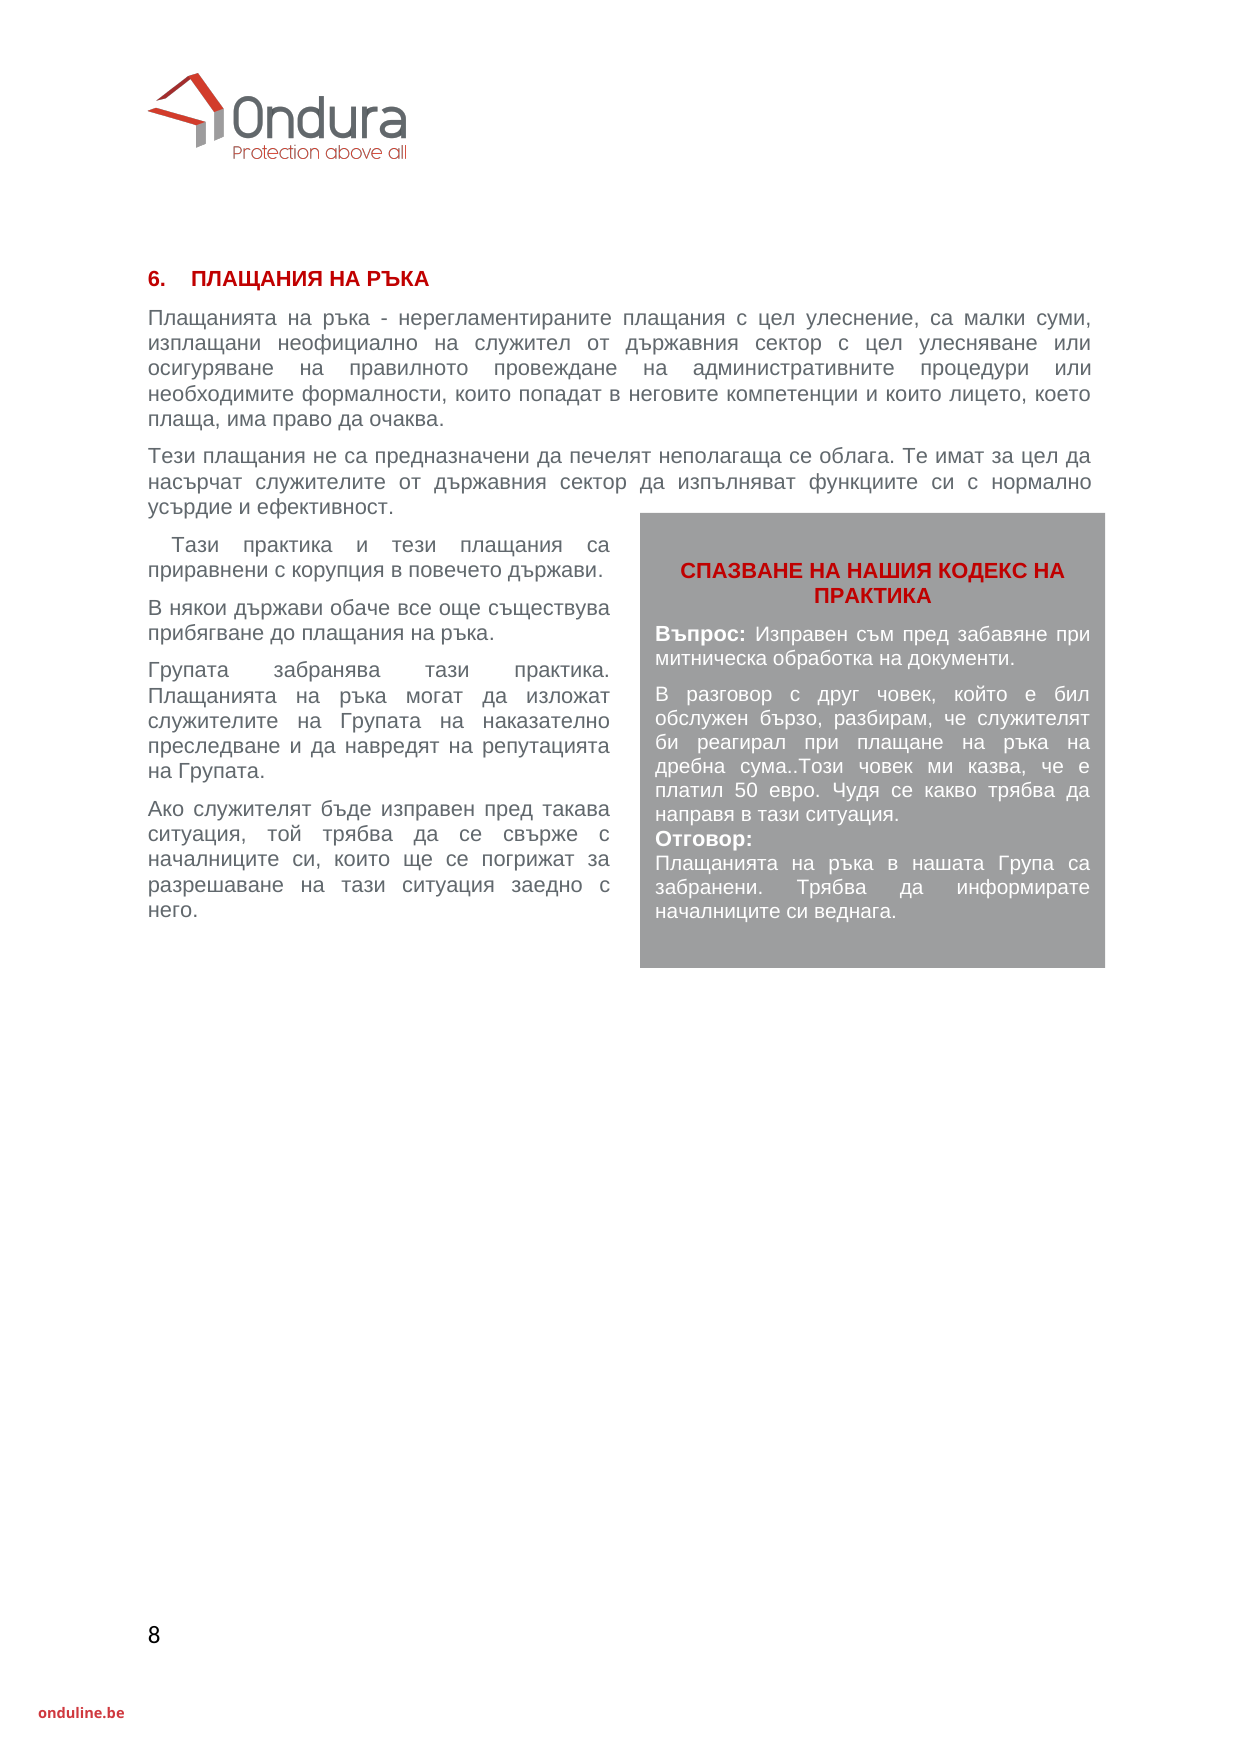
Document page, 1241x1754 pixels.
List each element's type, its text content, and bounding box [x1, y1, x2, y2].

text Групата забранява тази практика. Плащанията на ръка могат да изложат служителите на Групата на наказателно преследване и да навредят на репутацията на Групата. [148, 657, 640, 783]
text Ако служителят бъде изправен пред такава ситуация, той трябва да се свърже с началниците си, които ще се погрижат за разрешаване на тази ситуация заедно с него. [148, 796, 640, 922]
text В някои държави обаче все още съществува прибягване до плащания на ръка. [148, 594, 640, 645]
picture [147, 73, 406, 159]
text Тази практика и тези плащания са приравнени с корупция в повечето държави. [148, 531, 640, 582]
text Тези плащания не са предназначени да печелят неполагаща се облага. Те имат за цел да насърчат служителите от държавния сектор да изпълняват функциите си с нормално усърдие и ефективност. [148, 443, 1093, 519]
text Плащанията на ръка - нерегламентираните плащания с цел улеснение, са малки суми, изплащани неофициално на служител от държавния сектор с цел улесняване или осигуряване на правилното провеждане на административните процедури или необходимите формалности, които попадат в неговите компетенции и които лицето, което плаща, има право да очаква. [148, 305, 1093, 431]
subtitle ПЛАЩАНИЯ НА РЪКА [148, 266, 1093, 291]
